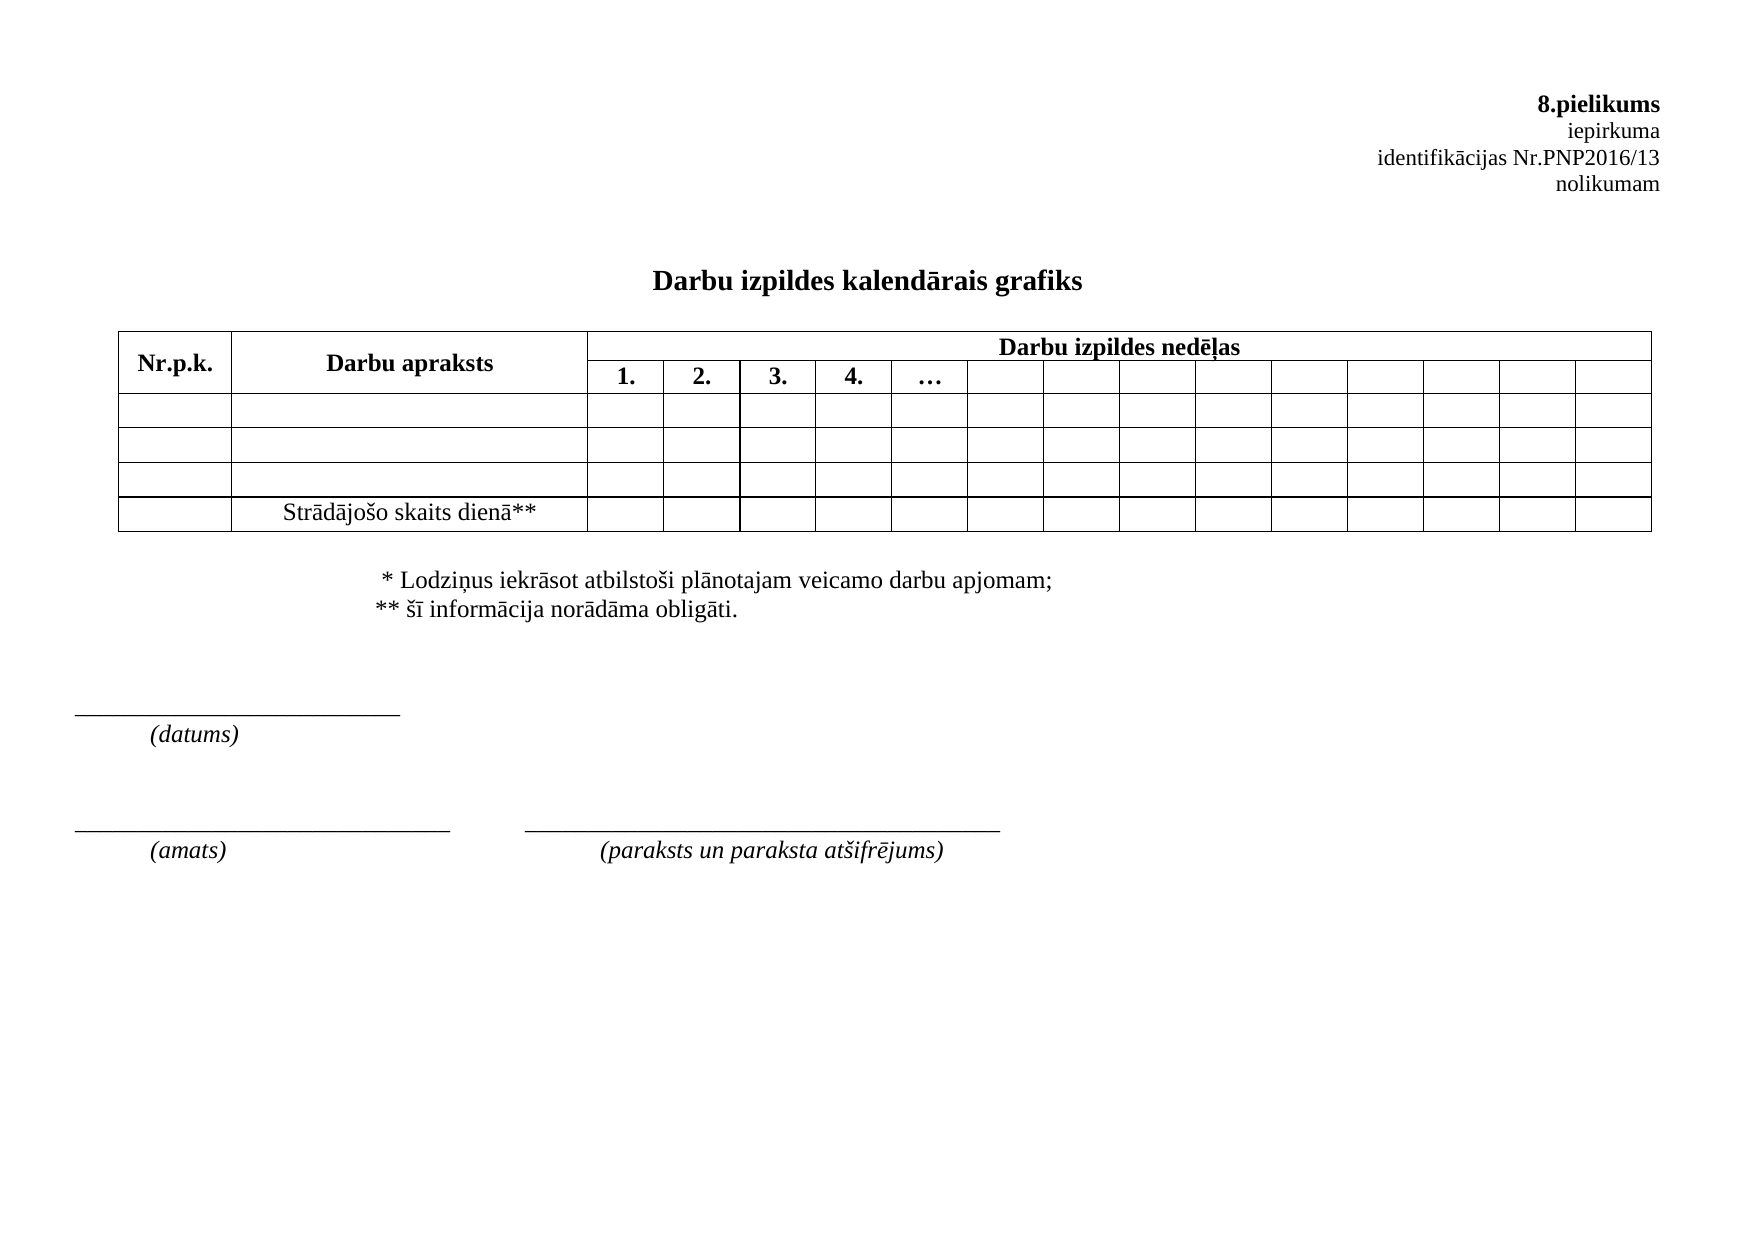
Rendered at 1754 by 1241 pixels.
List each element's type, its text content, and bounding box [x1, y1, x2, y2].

table_cell [1424, 428, 1499, 462]
table_cell [1044, 394, 1119, 427]
text identifikācijas Nr.PNP2016/13 [75, 144, 1660, 170]
table_cell [1272, 498, 1347, 531]
table_cell [1272, 394, 1347, 427]
table_cell [1272, 361, 1347, 393]
table_cell [1348, 463, 1423, 496]
table_cell [1576, 463, 1651, 496]
table_cell [1500, 428, 1575, 462]
text nolikumam [75, 170, 1660, 196]
table_cell [741, 428, 815, 462]
table_cell [1272, 463, 1347, 496]
table_cell 3. [741, 361, 815, 393]
table_cell [119, 463, 231, 496]
table_cell [816, 394, 891, 427]
table_cell [892, 394, 967, 427]
table_cell [1576, 498, 1651, 531]
text Darbu izpildes kalendārais grafiks [75, 263, 1660, 297]
table_cell Strādājošo skaits dienā** [232, 498, 587, 531]
table_cell 2. [664, 361, 739, 393]
table_cell [1120, 361, 1195, 393]
table_cell [1272, 428, 1347, 462]
table_cell [1044, 428, 1119, 462]
table_cell [968, 394, 1043, 427]
text __________________________ [75, 690, 1660, 719]
table_cell [968, 463, 1043, 496]
text * Lodziņus iekrāsot atbilstoši plānotajam veicamo darbu apjomam; [75, 566, 1660, 594]
table_cell [892, 428, 967, 462]
text 8.pielikums [75, 89, 1660, 117]
table_cell [1500, 361, 1575, 393]
table_cell [1120, 498, 1195, 531]
table_cell [1348, 361, 1423, 393]
table_cell [1424, 463, 1499, 496]
table_cell [232, 463, 587, 496]
text ** šī informācija norādāma obligāti. [300, 594, 1660, 623]
table_cell [1424, 498, 1499, 531]
table_cell [119, 394, 231, 427]
table_cell [1044, 498, 1119, 531]
table_cell [1500, 394, 1575, 427]
table_cell [588, 463, 663, 496]
table_cell [741, 463, 815, 496]
table_cell [968, 361, 1043, 393]
table_cell [119, 498, 231, 531]
table_header Darbu izpildes nedēļas [588, 332, 1651, 360]
table_cell [119, 428, 231, 462]
table_cell [1044, 463, 1119, 496]
table_header Nr.p.k. [119, 332, 231, 393]
table_cell [1120, 394, 1195, 427]
table_cell [664, 498, 739, 531]
table_cell … [892, 361, 967, 393]
table_cell [1120, 428, 1195, 462]
table_cell [741, 394, 815, 427]
table_cell [232, 394, 587, 427]
table_cell [892, 463, 967, 496]
table_cell [664, 394, 739, 427]
table_cell [892, 498, 967, 531]
text ______________________________ ______________________________________ [75, 806, 1660, 835]
table_cell 1. [588, 361, 663, 393]
text (datums) [104, 719, 1660, 748]
text iepirkuma [75, 117, 1660, 144]
table_header Darbu apraksts [232, 332, 587, 393]
table_cell [816, 463, 891, 496]
table_cell [1196, 463, 1271, 496]
table_cell [664, 463, 739, 496]
table_cell [1500, 463, 1575, 496]
table_cell [1348, 394, 1423, 427]
table_cell [1196, 428, 1271, 462]
table_cell [588, 498, 663, 531]
table_cell 4. [816, 361, 891, 393]
text (amats) (paraksts un paraksta atšifrējums) [75, 835, 1660, 864]
table_cell [1576, 361, 1651, 393]
table_cell [1196, 361, 1271, 393]
table_cell [1196, 394, 1271, 427]
table_cell [816, 498, 891, 531]
table_cell [816, 428, 891, 462]
table_cell [1424, 361, 1499, 393]
table_cell [968, 498, 1043, 531]
table_cell [1196, 498, 1271, 531]
table_cell [1424, 394, 1499, 427]
table_cell [968, 428, 1043, 462]
table_cell [1120, 463, 1195, 496]
table_cell [588, 428, 663, 462]
table_cell [1576, 428, 1651, 462]
table_cell [1500, 498, 1575, 531]
table_cell [1576, 394, 1651, 427]
table_cell [1044, 361, 1119, 393]
table_cell [664, 428, 739, 462]
table_cell [1348, 498, 1423, 531]
table_cell [1348, 428, 1423, 462]
table_cell [232, 428, 587, 462]
table_cell [588, 394, 663, 427]
table_cell [741, 498, 815, 531]
